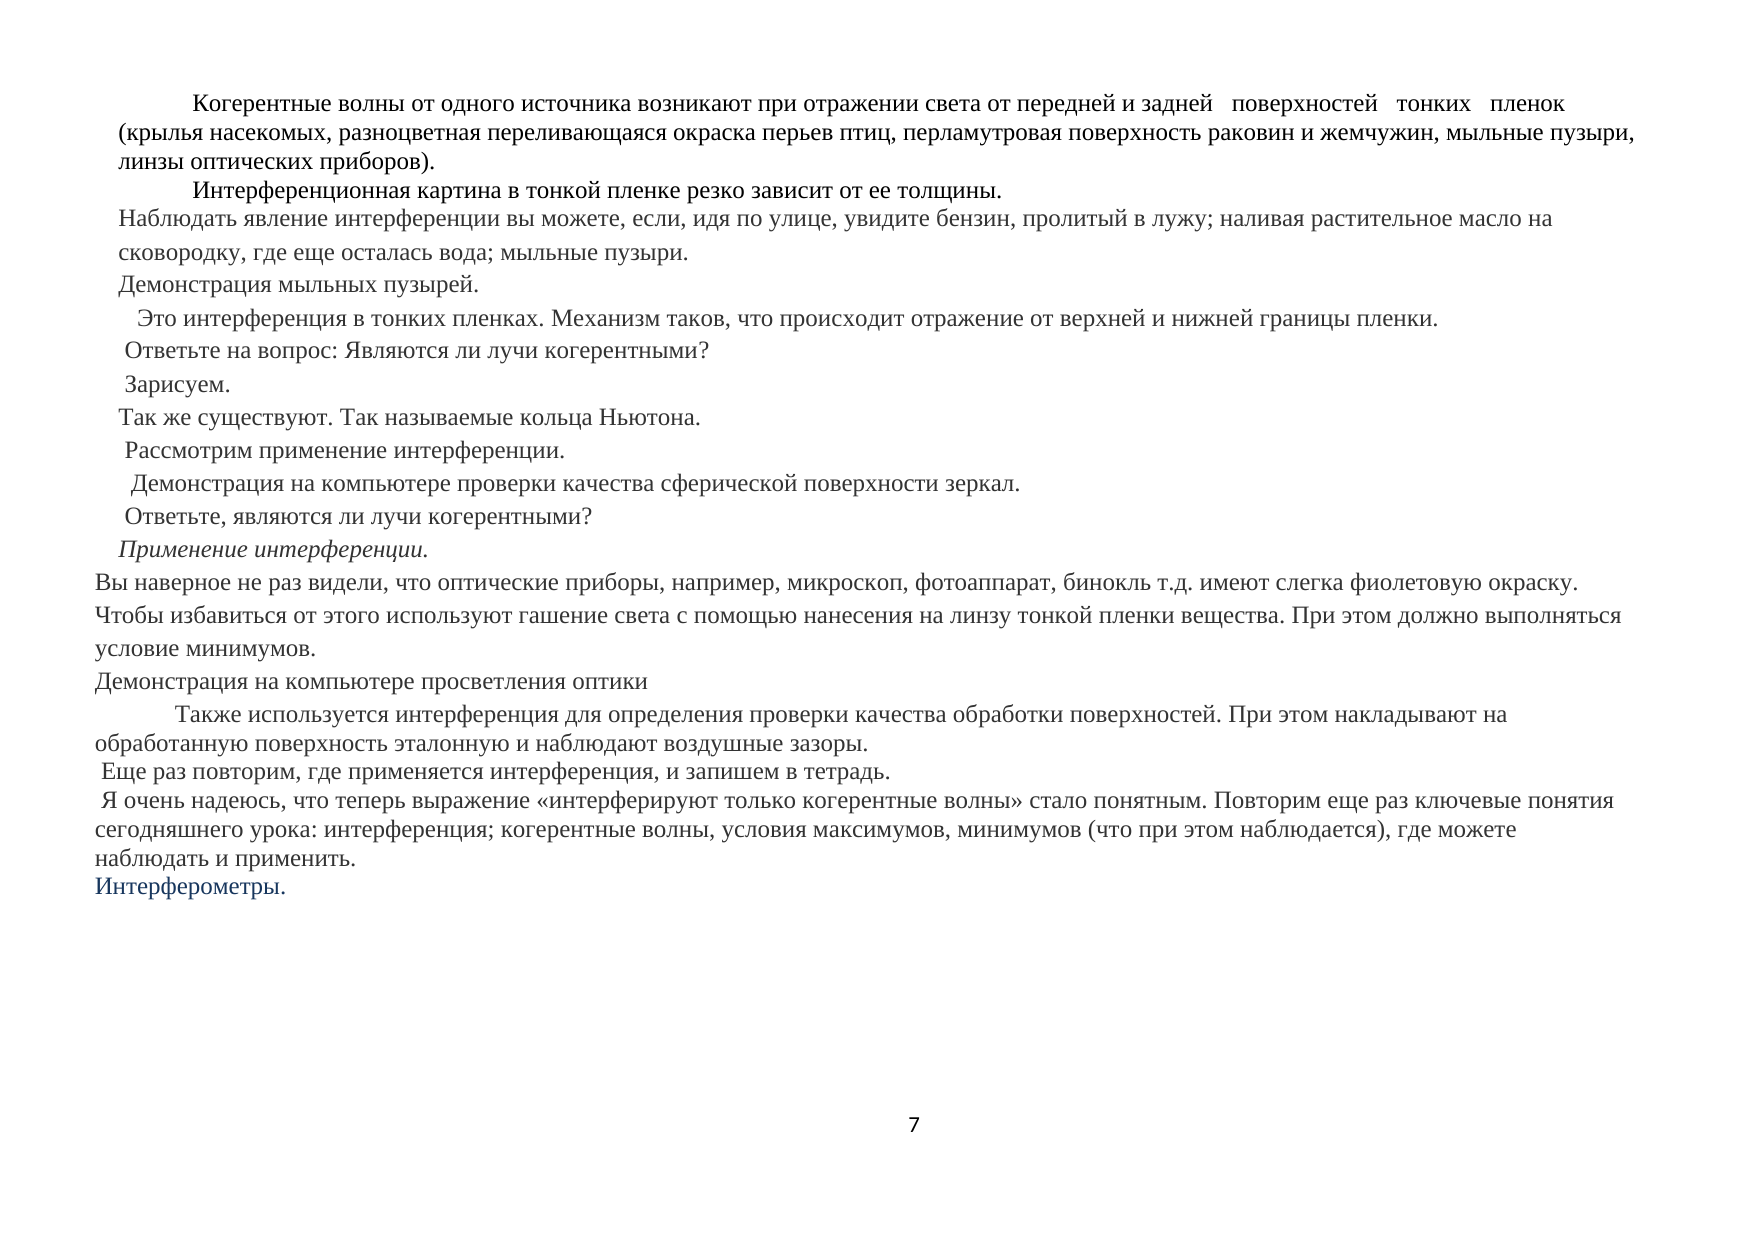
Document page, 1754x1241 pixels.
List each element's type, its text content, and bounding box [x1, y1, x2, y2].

list Наблюдать явление интерференции вы можете, если, идя по улице, увидите бензин, пролитый в лужу; наливая растительное масло на сковородку, где еще осталась вода; мыльные пузыри. Демонстрация мыльных пузырей. Это интерференция в тонких пленках. Механизм таков, что происходит отражение от верхней и нижней границы пленки. Ответьте на вопрос: Являются ли лучи когерентными? Зарисуем. [118, 203, 1636, 397]
text Также используется интерференция для определения проверки качества обработки поверхностей. При этом накладывают на обработанную поверхность эталонную и наблюдают воздушные зазоры. Еще раз повторим, где применяется интерференция, и запишем в тетрадь. Я очень надеюсь, что теперь выражение «интерферируют только когерентные волны» стало понятным. Повторим еще раз ключевые понятия сегодняшнего урока: интерференция; когерентные волны, условия максимумов, минимумов (что при этом наблюдается), где можете наблюдать и применить. Интерферометры. [94, 699, 1630, 900]
list Так же существуют. Так называемые кольца Ньютона. Рассмотрим применение интерференции. Демонстрация на компьютере проверки качества сферической поверхности зеркал. Ответьте, являются ли лучи когерентными? Применение интерференции. [118, 402, 1636, 562]
list Вы наверное не раз видели, что оптические приборы, например, микроскоп, фотоаппарат, бинокль т.д. имеют слегка фиолетовую окраску. Чтобы избавиться от этого используют гашение света с помощью нанесения на линзу тонкой пленки вещества. При этом должно выполняться условие минимумов. Демонстрация на компьютере просветления оптики [94, 567, 1630, 694]
text Когерентные волны от одного источника возникают при отражении света от передней и задней поверхностей тонких пленок (крылья насекомых, разноцветная переливающаяся окраска перьев птиц, перламутровая поверхность раковин и жемчужин, мыльные пузыри, линзы оптических приборов). [118, 88, 1636, 175]
text Интерференционная картина в тонкой пленке резко зависит от ее толщины. [118, 175, 1636, 203]
